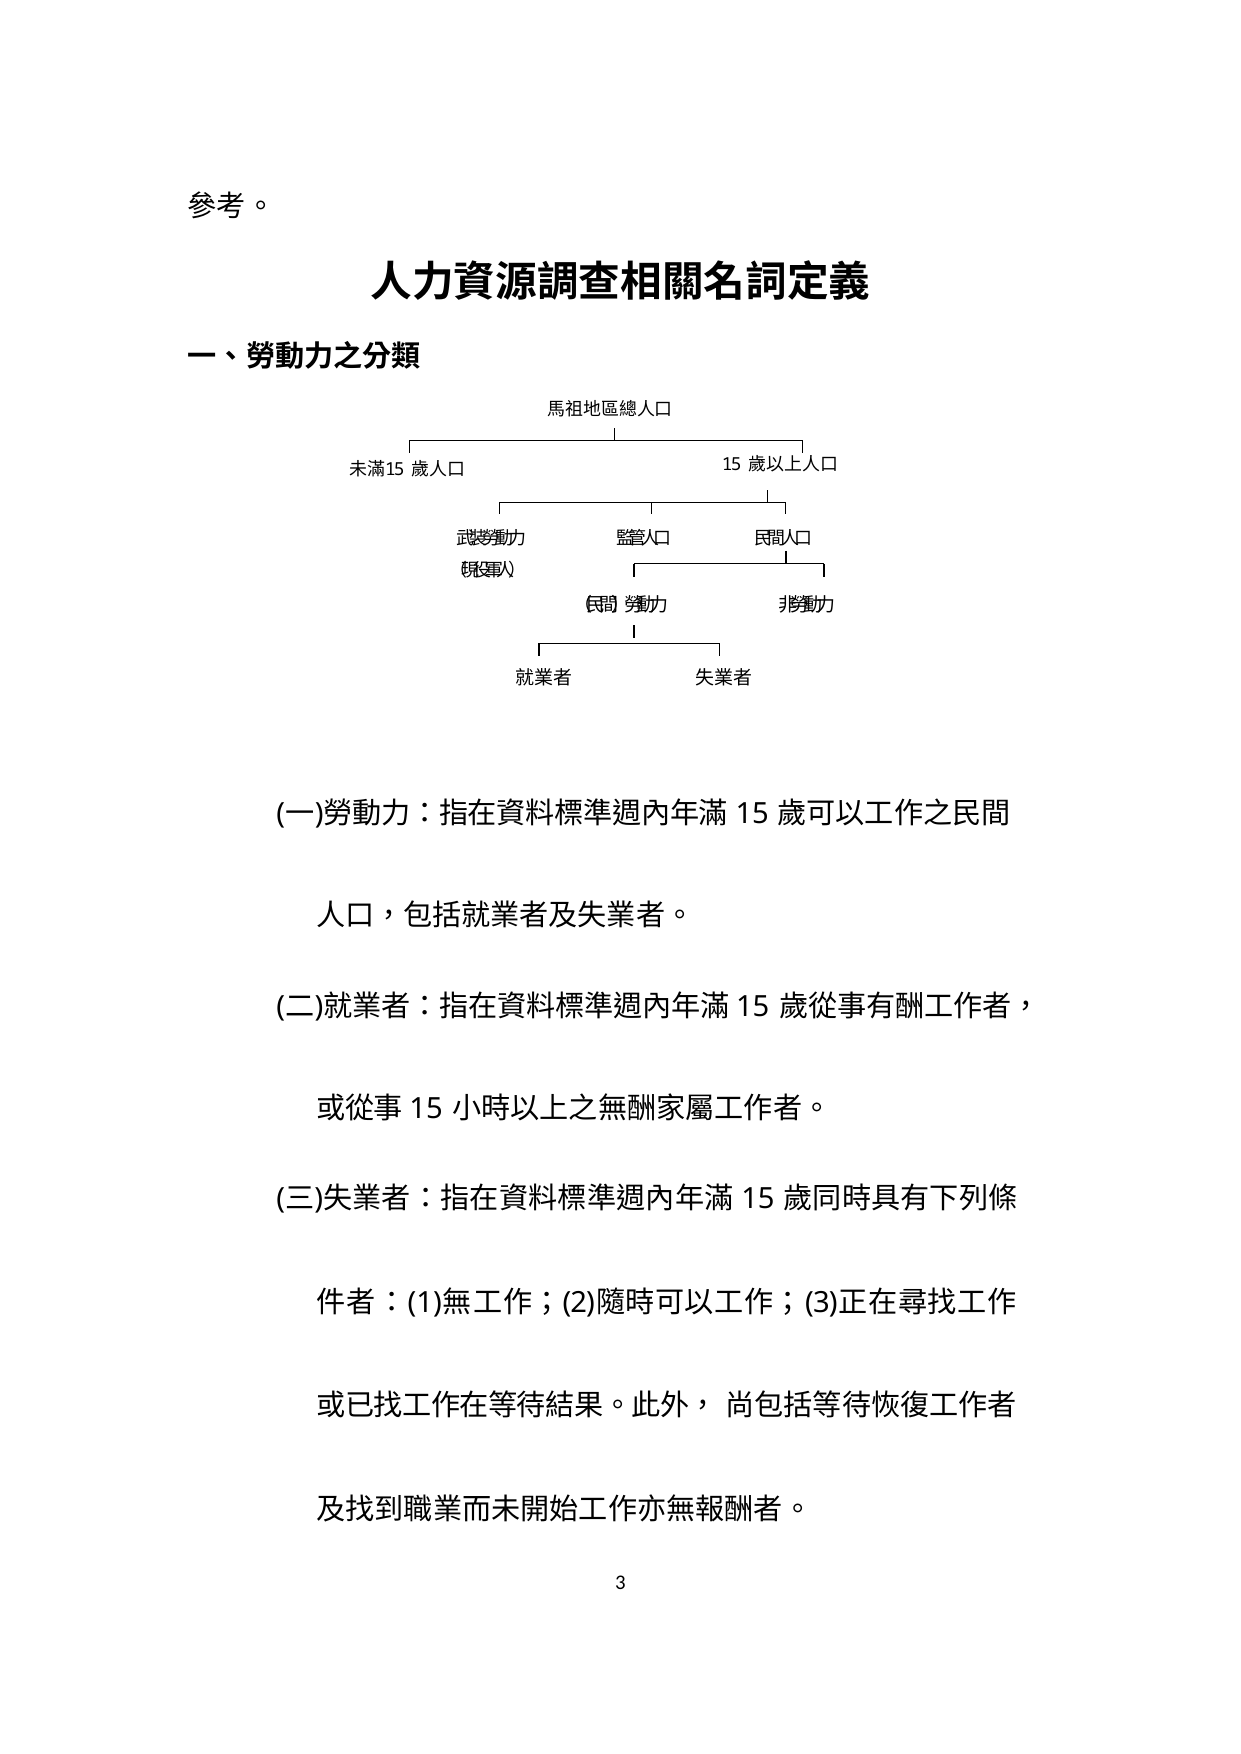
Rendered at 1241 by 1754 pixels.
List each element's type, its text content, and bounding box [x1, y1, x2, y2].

text (二)就業者：指在資料標準週內年滿 15 歲從事有酬工作者，或從事 15 小時以上之無酬家屬工作者。 [276, 966, 1012, 1143]
text 一、勞動力之分類 [187, 316, 1053, 391]
text (三)失業者：指在資料標準週內年滿 15 歲同時具有下列條件者：(1)無工作；(2)隨時可以工作；(3)正在尋找工作或已找工作在等待結果。此外， 尚包括等待恢復工作者及找到職業而未開始工作亦無報酬者。 [276, 1159, 1017, 1544]
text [187, 166, 1053, 241]
text (一)勞動力：指在資料標準週內年滿 15 歲可以工作之民間人口，包括就業者及失業者。 [276, 773, 1012, 951]
text 人力資源調查相關名詞定義 [187, 241, 1053, 316]
